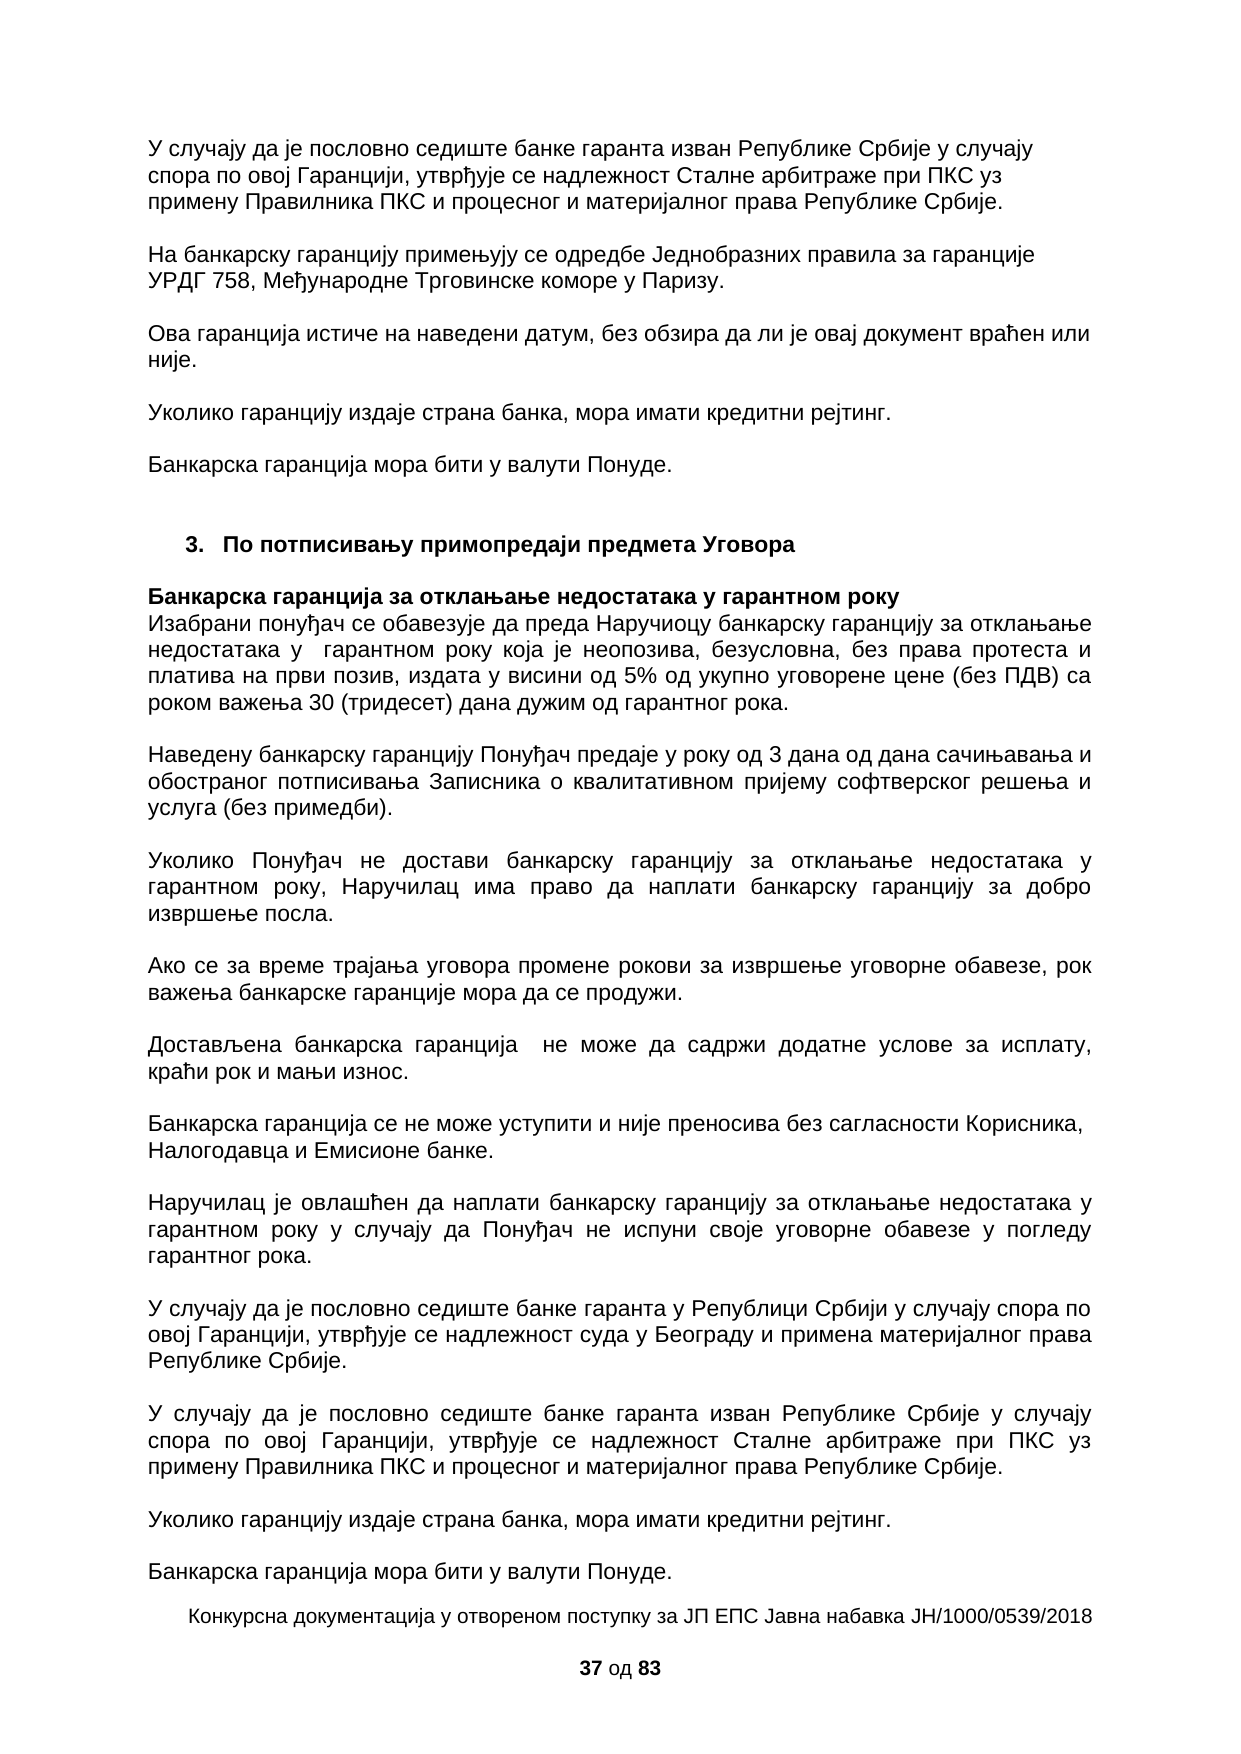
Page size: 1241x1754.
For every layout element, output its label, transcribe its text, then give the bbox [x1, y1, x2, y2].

text Ако се за време трајања уговора промене рокови за извршење уговорне обавезе, рок важења банкарске гаранције мора да се продужи. [148, 952, 1092, 1005]
text Уколико гаранцију издаје страна банка, мора имати кредитни рејтинг. [148, 399, 1092, 425]
list По потписивању примопредаји предмета Уговора [185, 531, 1092, 557]
text На банкарску гаранцију примењују се одредбе Једнобразних правила за гаранције УРДГ 758, Међународне Трговинске коморе у Паризу. [148, 241, 1092, 293]
text Банкарска гаранција мора бити у валути Понуде. [148, 451, 1092, 478]
text Банкарска гаранција мора бити у валути Понуде. [148, 1558, 1092, 1585]
text Наведену банкарску гаранцију Понуђач предаје у року од 3 дана од дана сачињавања и обостраног потписивања Записника о квалитативном пријему софтверског решења и услуга (без примедби). [148, 741, 1092, 820]
text У случају да је пословно седиште банке гаранта изван Републике Србије у случају спора по овој Гаранцији, утврђује се надлежност Сталне арбитраже при ПКС уз примену Правилника ПКС и процесног и материјалног права Републике Србије. [148, 135, 1092, 214]
text Уколико Понуђач не достави банкарску гаранцију за отклањање недостатака у гарантном року, Наручилац има право да наплати банкарску гаранцију за добро извршење посла. [148, 847, 1092, 926]
text Банкарскa гаранцијa за отклањање недостатака у гарантном року [148, 583, 1092, 609]
text Достављена банкарска гаранција не може да садржи додатне услове за исплату, краћи рок и мањи износ. [148, 1031, 1092, 1084]
text Банкарска гаранција се не може уступити и није преносива без сагласности Корисника, Налогодавца и Емисионе банке. [148, 1110, 1092, 1163]
text У случају да је пословно седиште банке гаранта изван Републике Србије у случају спора по овој Гаранцији, утврђује се надлежност Сталне арбитраже при ПКС уз примену Правилника ПКС и процесног и материјалног права Републике Србије. [148, 1400, 1092, 1479]
text Наручилац је овлашћен да наплати банкарску гаранцију за отклањање недостатака у гарантном року у случају да Понуђач не испуни своје уговорне обавезе у погледу гарантног рока. [148, 1189, 1092, 1268]
text Ова гаранција истиче на наведени датум, без обзира да ли је овај документ враћен или није. [148, 320, 1092, 372]
text Изабрани понуђач се обавезује да преда Наручиоцу банкарску гаранцију за отклањање недостатака у гарантном року која је неопозива, безусловна, без права протеста и платива на први позив, издата у висини од 5% од укупно уговорене цене (без ПДВ) са роком важења 30 (тридесет) дана дужим од гарантног рока. [148, 609, 1092, 715]
text Уколико гаранцију издаје страна банка, мора имати кредитни рејтинг. [148, 1506, 1092, 1532]
text У случају да је пословно седиште банке гаранта у Републици Србији у случају спора по овој Гаранцији, утврђује се надлежност суда у Београду и примена материјалног права Републике Србије. [148, 1295, 1092, 1374]
